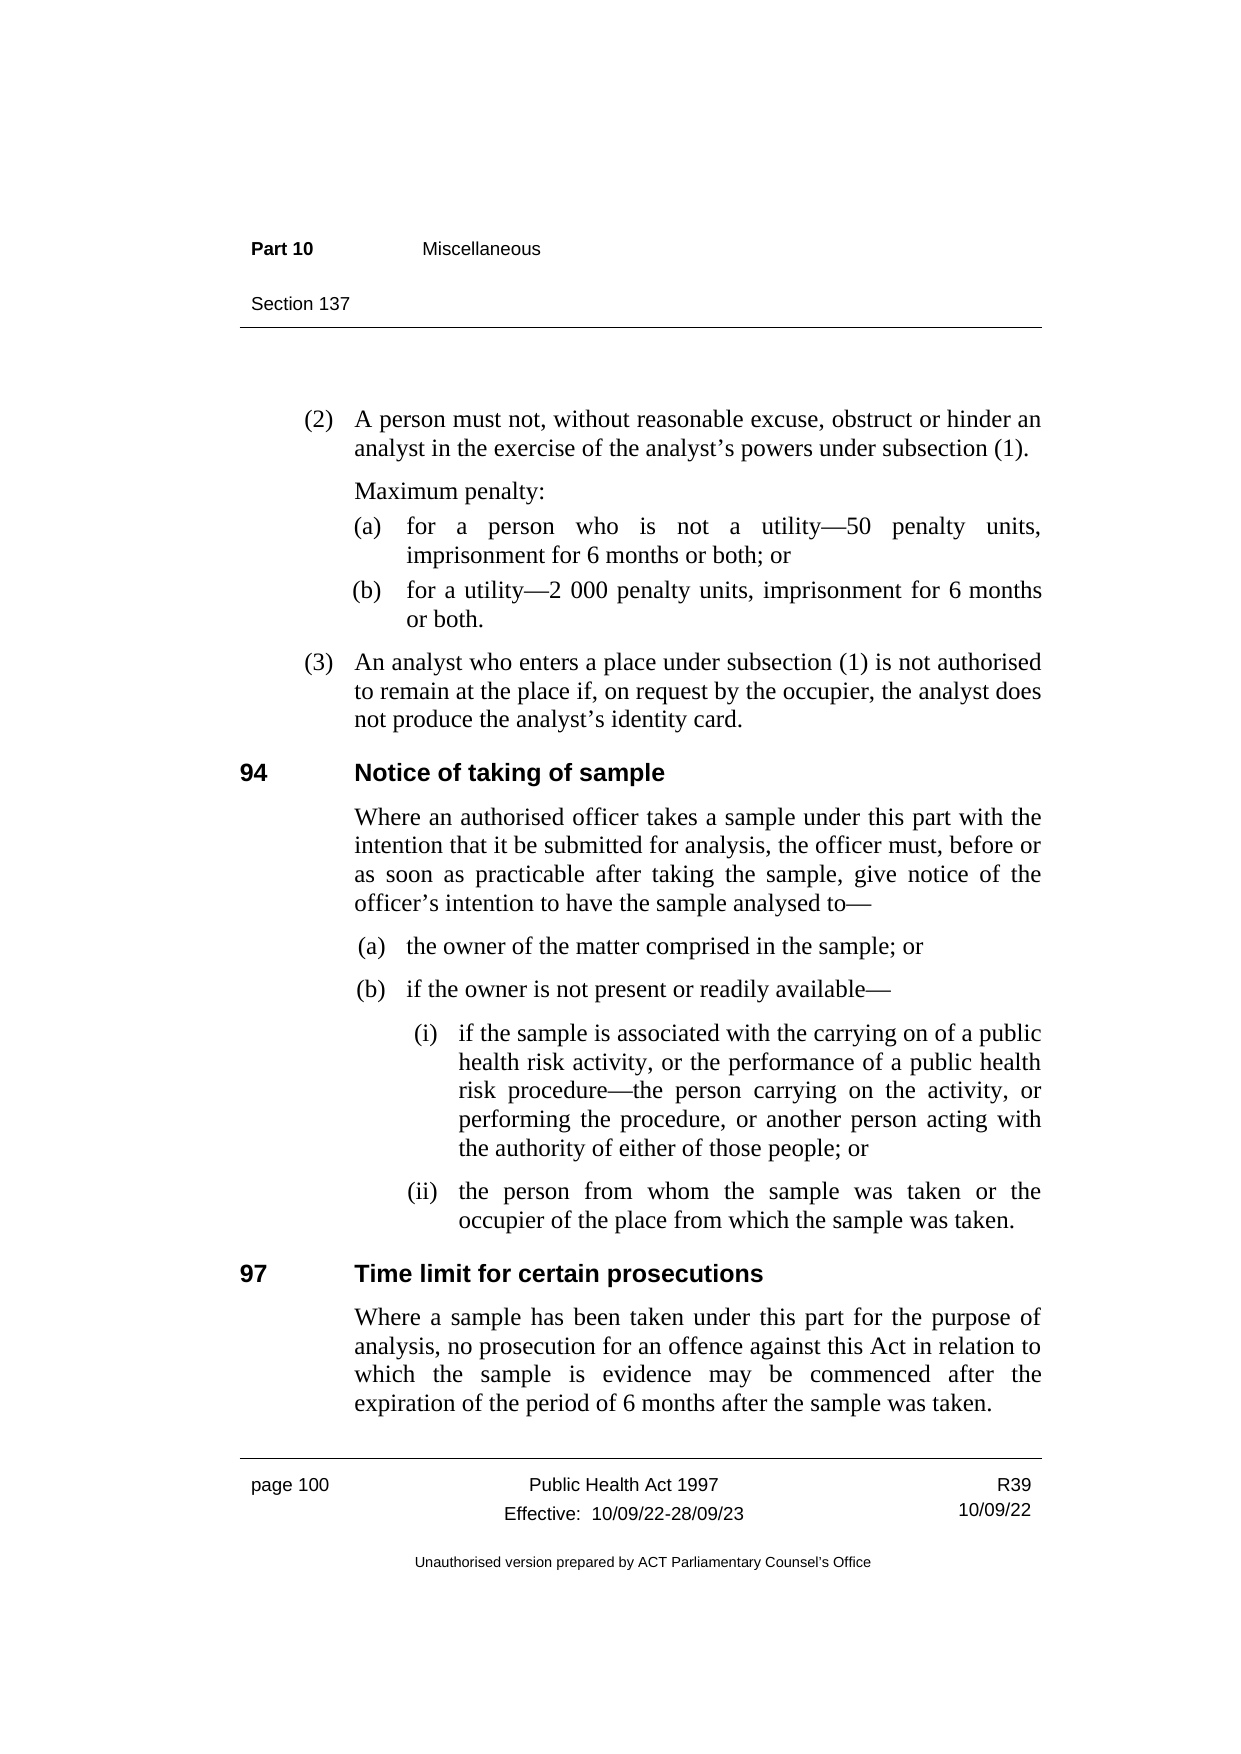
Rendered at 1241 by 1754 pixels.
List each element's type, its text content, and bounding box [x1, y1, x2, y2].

text Where a sample has been taken under this part for the purpose of analysis, no prosecution for an offence against this Act in relation to which the sample is evidence may be commenced after the expiration of the period of 6 months after the sample was taken. [354, 1302, 1042, 1417]
text (ii) the person from whom the sample was taken or the occupier of the place from which the sample was taken. [239, 1176, 1042, 1234]
text (2) A person must not, without reasonable excuse, obstruct or hinder an analyst in the exercise of the analyst’s powers under subsection (1). [239, 404, 1042, 462]
text (3) An analyst who enters a place under subsection (1) is not authorised to remain at the place if, on request by the occupier, the analyst does not produce the analyst’s identity card. [239, 647, 1042, 733]
text (b) if the owner is not present or readily available— [239, 974, 1042, 1003]
text 97 Time limit for certain prosecutions [239, 1259, 1042, 1287]
text (a) for a person who is not a utility—50 penalty units, imprisonment for 6 months or both; or [239, 511, 1042, 569]
text (i) if the sample is associated with the carrying on of a public health risk activity, or the performance of a public health risk procedure—the person carrying on the activity, or performing the procedure, or another person acting with the authority of either of those people; or [239, 1018, 1042, 1162]
text Where an authorised officer takes a sample under this part with the intention that it be submitted for analysis, the officer must, before or as soon as practicable after taking the sample, give notice of the officer’s intention to have the sample analysed to— [354, 802, 1042, 917]
text 94 Notice of taking of sample [239, 758, 1042, 787]
text Maximum penalty: [354, 476, 1042, 505]
text (a) the owner of the matter comprised in the sample; or [239, 931, 1042, 960]
text (b) for a utility—2 000 penalty units, imprisonment for 6 months or both. [239, 575, 1042, 632]
